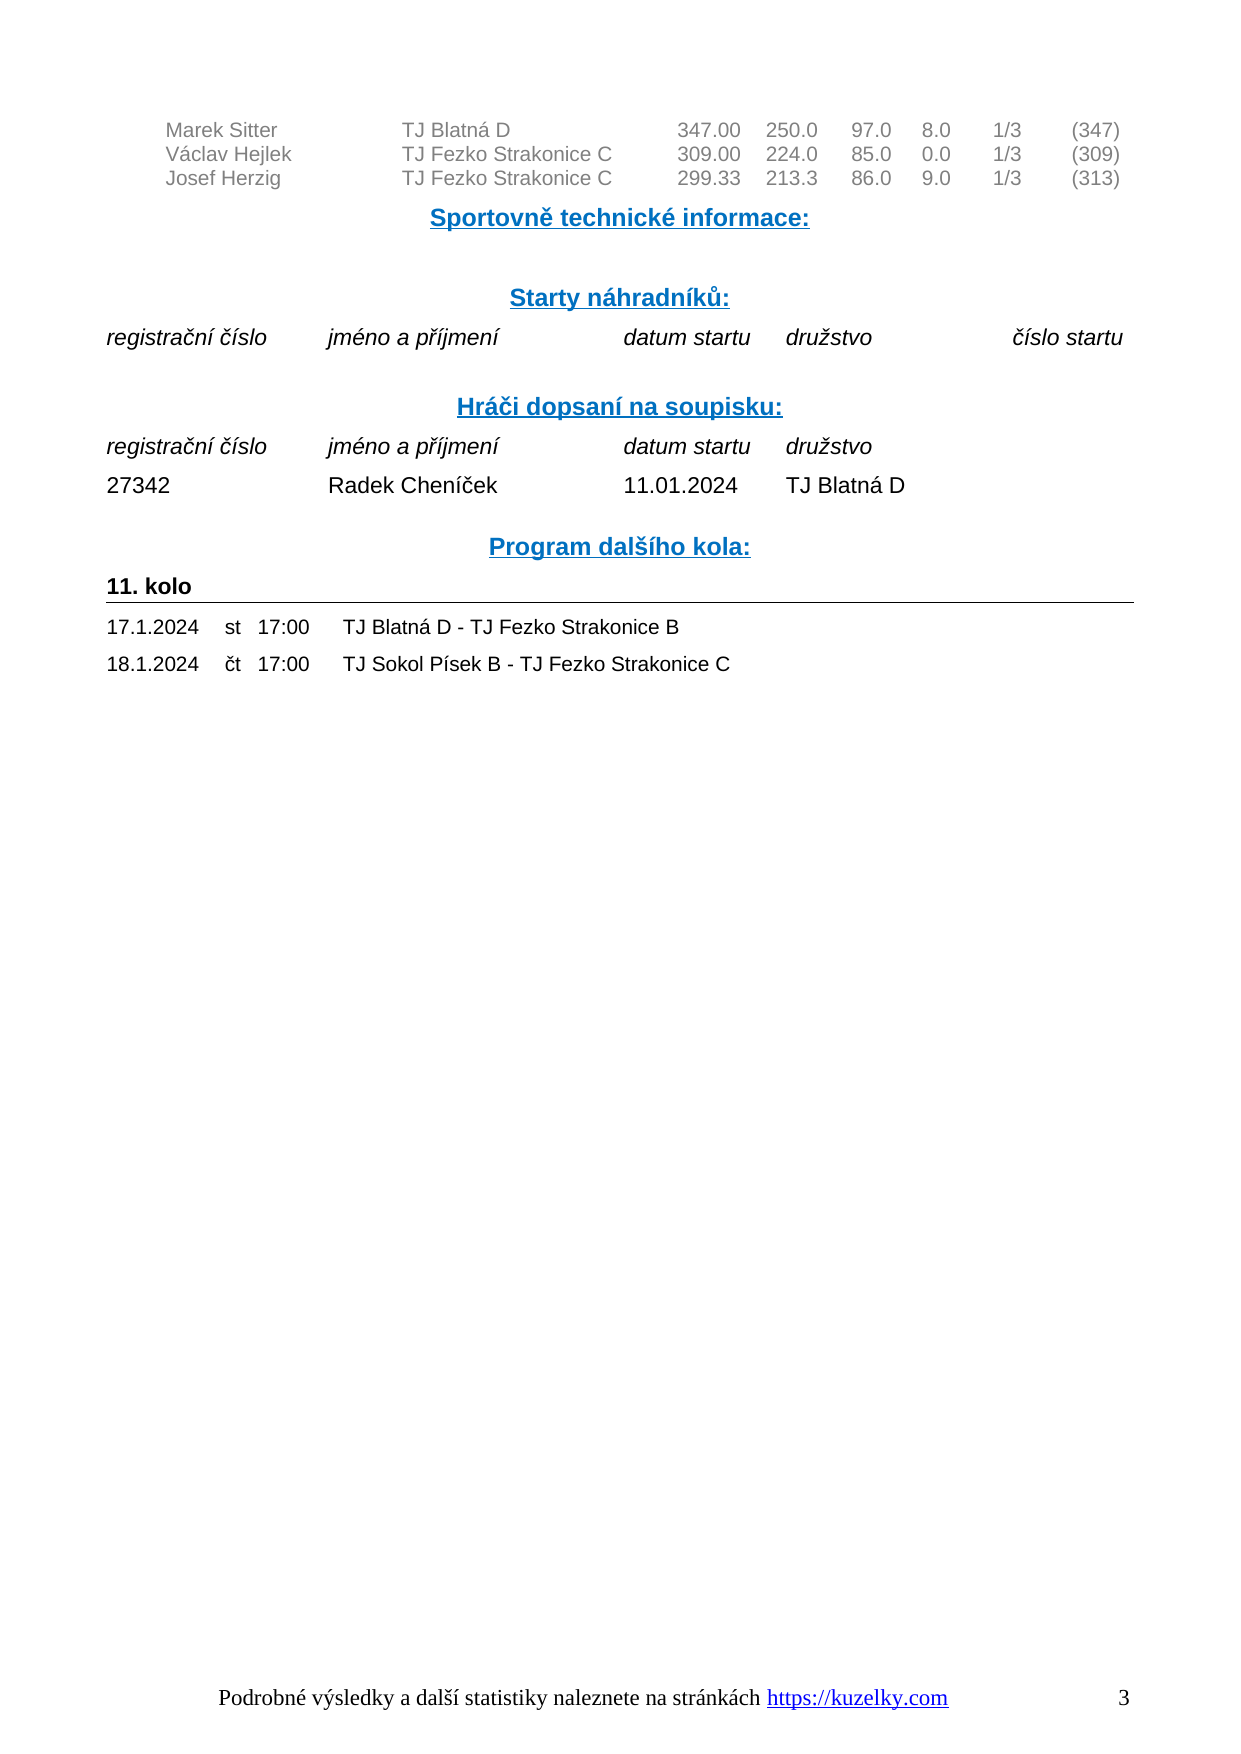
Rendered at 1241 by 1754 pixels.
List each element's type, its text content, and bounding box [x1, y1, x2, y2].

text Josef Herzig TJ Fezko Strakonice C 299.33 213.3 86.0 9.0 1/3 (313) [106, 166, 1134, 190]
text Starty náhradníků: [94, 283, 1145, 311]
text 27342 Radek Cheníček 11.01.2024 TJ Blatná D [106, 472, 1134, 498]
text 11. kolo [106, 573, 1134, 602]
text registrační číslo jméno a příjmení datum startu družstvo [106, 433, 1134, 459]
text Marek Sitter TJ Blatná D 347.00 250.0 97.0 8.0 1/3 (347) [106, 118, 1134, 142]
text Hráči dopsaní na soupisku: [94, 363, 1145, 420]
text Sportovně technické informace: [94, 202, 1145, 231]
text Program dalšího kola: [94, 532, 1145, 561]
text Václav Hejlek TJ Fezko Strakonice C 309.00 224.0 85.0 0.0 1/3 (309) [106, 142, 1134, 166]
text registrační číslo jméno a příjmení datum startu družstvo číslo startu [106, 324, 1134, 350]
text 17.1.2024 st 17:00 TJ Blatná D - TJ Fezko Strakonice B [106, 615, 1134, 639]
text 18.1.2024 čt 17:00 TJ Sokol Písek B - TJ Fezko Strakonice C [106, 652, 1134, 676]
